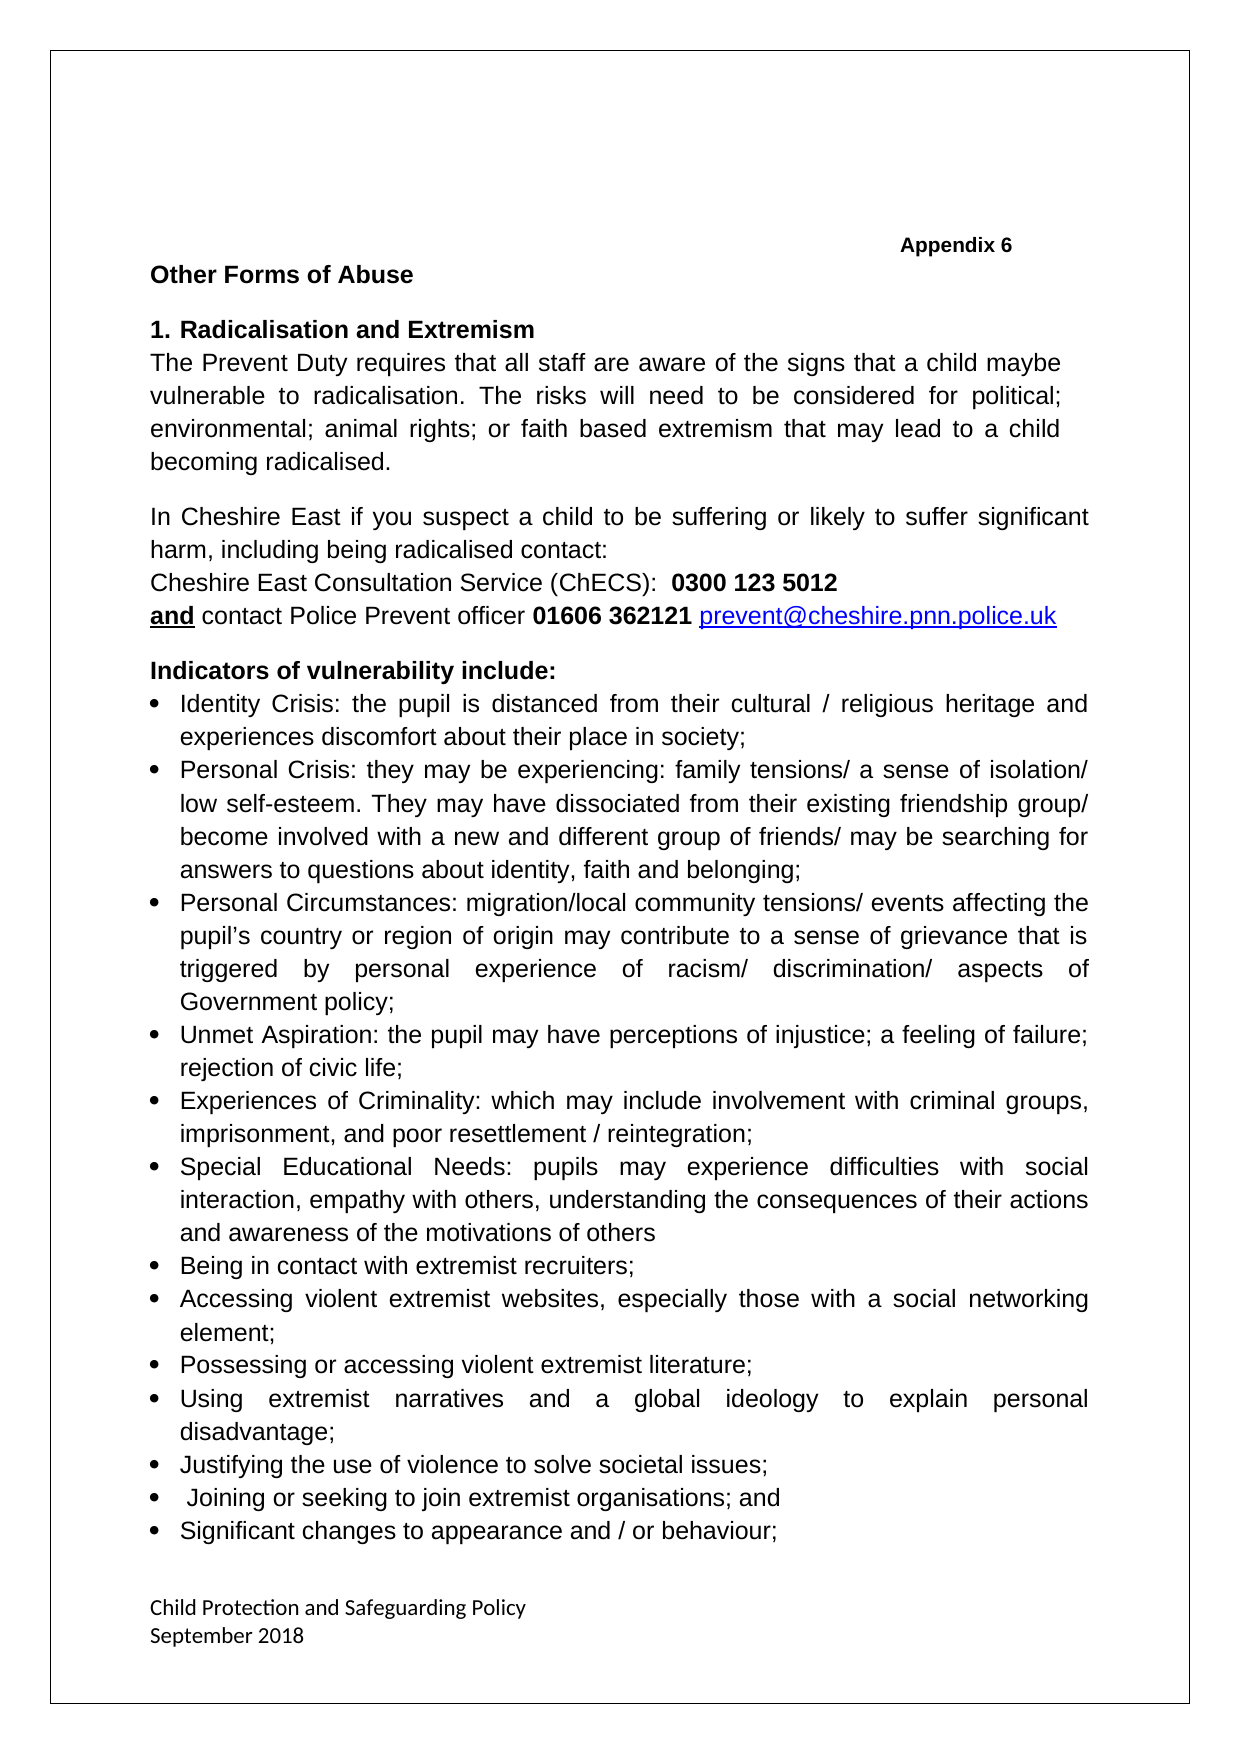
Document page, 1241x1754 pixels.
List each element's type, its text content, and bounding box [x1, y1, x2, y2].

list Identity Crisis: the pupil is distanced from their cultural / religious heritage and experiences discomfort about their place in society; [150, 689, 1090, 751]
list Justifying the use of violence to solve societal issues; [150, 1450, 1090, 1479]
list Radicalisation and Extremism [150, 315, 1090, 344]
list Being in contact with extremist recruiters; [150, 1251, 1090, 1280]
list Unmet Aspiration: the pupil may have perceptions of injustice; a feeling of failure; rejection of civic life; [150, 1020, 1090, 1082]
list Personal Circumstances: migration/local community tensions/ events affecting the pupil’s country or region of origin may contribute to a sense of grievance that is triggered by personal experience of racism/ discrimination/ aspects of Government policy; [150, 888, 1090, 1016]
text Other Forms of Abuse [150, 260, 1090, 289]
text In Cheshire East if you suspect a child to be suffering or likely to suffer significant harm, including being radicalised contact: [150, 502, 1090, 564]
list Experiences of Criminality: which may include involvement with criminal groups, imprisonment, and poor resettlement / reintegration; [150, 1086, 1090, 1148]
list Accessing violent extremist websites, especially those with a social networking element; [150, 1284, 1090, 1346]
text and contact Police Prevent officer 01606 362121 prevent@cheshire.pnn.police.uk [150, 601, 1090, 630]
list Using extremist narratives and a global ideology to explain personal disadvantage; [150, 1384, 1090, 1446]
list Personal Crisis: they may be experiencing: family tensions/ a sense of isolation/ low self-esteem. They may have dissociated from their existing friendship group/ become involved with a new and different group of friends/ may be searching for answers to questions about identity, faith and belonging; [150, 755, 1090, 883]
list Joining or seeking to join extremist organisations; and [150, 1483, 1090, 1512]
list Possessing or accessing violent extremist literature; [150, 1351, 1090, 1379]
text Cheshire East Consultation Service (ChECS): 0300 123 5012 [150, 568, 1090, 597]
text The Prevent Duty requires that all staff are aware of the signs that a child maybe vulnerable to radicalisation. The risks will need to be considered for political; environmental; animal rights; or faith based extremism that may lead to a child becoming radicalised. [150, 348, 1063, 476]
list Significant changes to appearance and / or behaviour; [150, 1516, 1090, 1545]
text Appendix 6 [825, 233, 1090, 257]
list Special Educational Needs: pupils may experience difficulties with social interaction, empathy with others, understanding the consequences of their actions and awareness of the motivations of others [150, 1152, 1090, 1247]
text Indicators of vulnerability include: [150, 656, 1090, 685]
